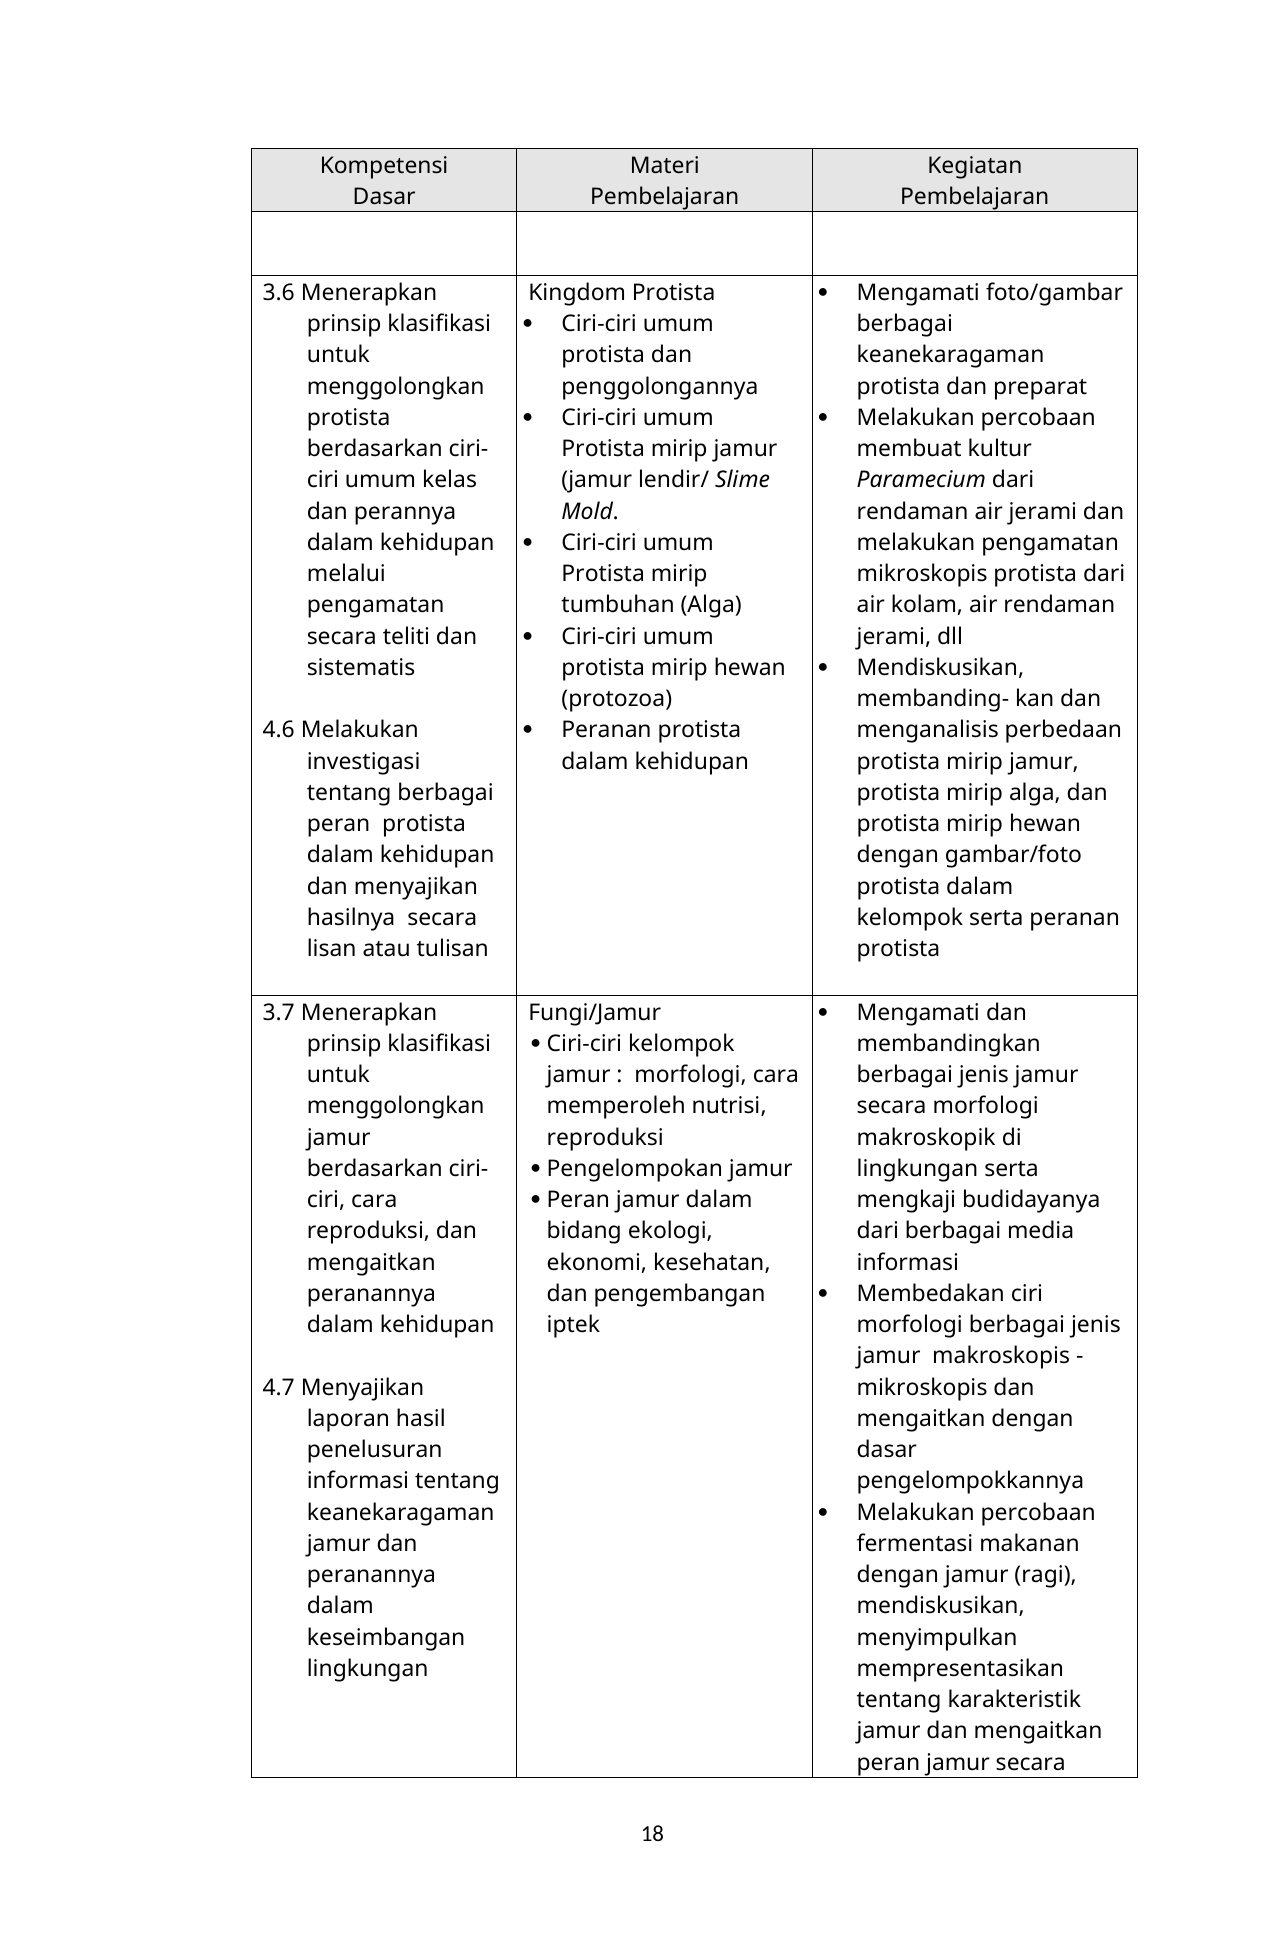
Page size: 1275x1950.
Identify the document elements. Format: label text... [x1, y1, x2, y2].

table_cell Mengamati foto/gambar berbagai keanekaragaman protista dan preparat Melakukan percobaan membuat kultur Paramecium dari rendaman air jerami dan melakukan pengamatan mikroskopis protista dari air kolam, air rendaman jerami, dll Mendiskusikan, membanding- kan dan menganalisis perbedaan protista mirip jamur, protista mirip alga, dan protista mirip hewan dengan gambar/foto protista dalam kelompok serta peranan protista [813, 276, 1137, 994]
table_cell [517, 212, 812, 275]
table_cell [252, 212, 516, 275]
table_cell Kingdom Protista Ciri-ciri umum protista dan penggolongannya Ciri-ciri umum Protista mirip jamur (jamur lendir/ Slime Mold. Ciri-ciri umum Protista mirip tumbuhan (Alga) Ciri-ciri umum protista mirip hewan (protozoa) Peranan protista dalam kehidupan [517, 276, 812, 994]
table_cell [252, 996, 516, 1777]
table_header Kegiatan Pembelajaran [813, 149, 1137, 211]
table_header Kompetensi Dasar [252, 149, 516, 211]
table_header Materi Pembelajaran [517, 149, 812, 211]
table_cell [813, 212, 1137, 275]
table_cell 3.6 Menerapkan prinsip klasifikasi untuk menggolongkan protista berdasarkan ciri-ciri umum kelas dan perannya dalam kehidupan melalui pengamatan secara teliti dan sistematis 4.6 Melakukan investigasi tentang berbagai peran protista dalam kehidupan dan menyajikan hasilnya secara lisan atau tulisan [252, 276, 516, 994]
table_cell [813, 996, 1137, 1777]
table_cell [517, 996, 812, 1777]
